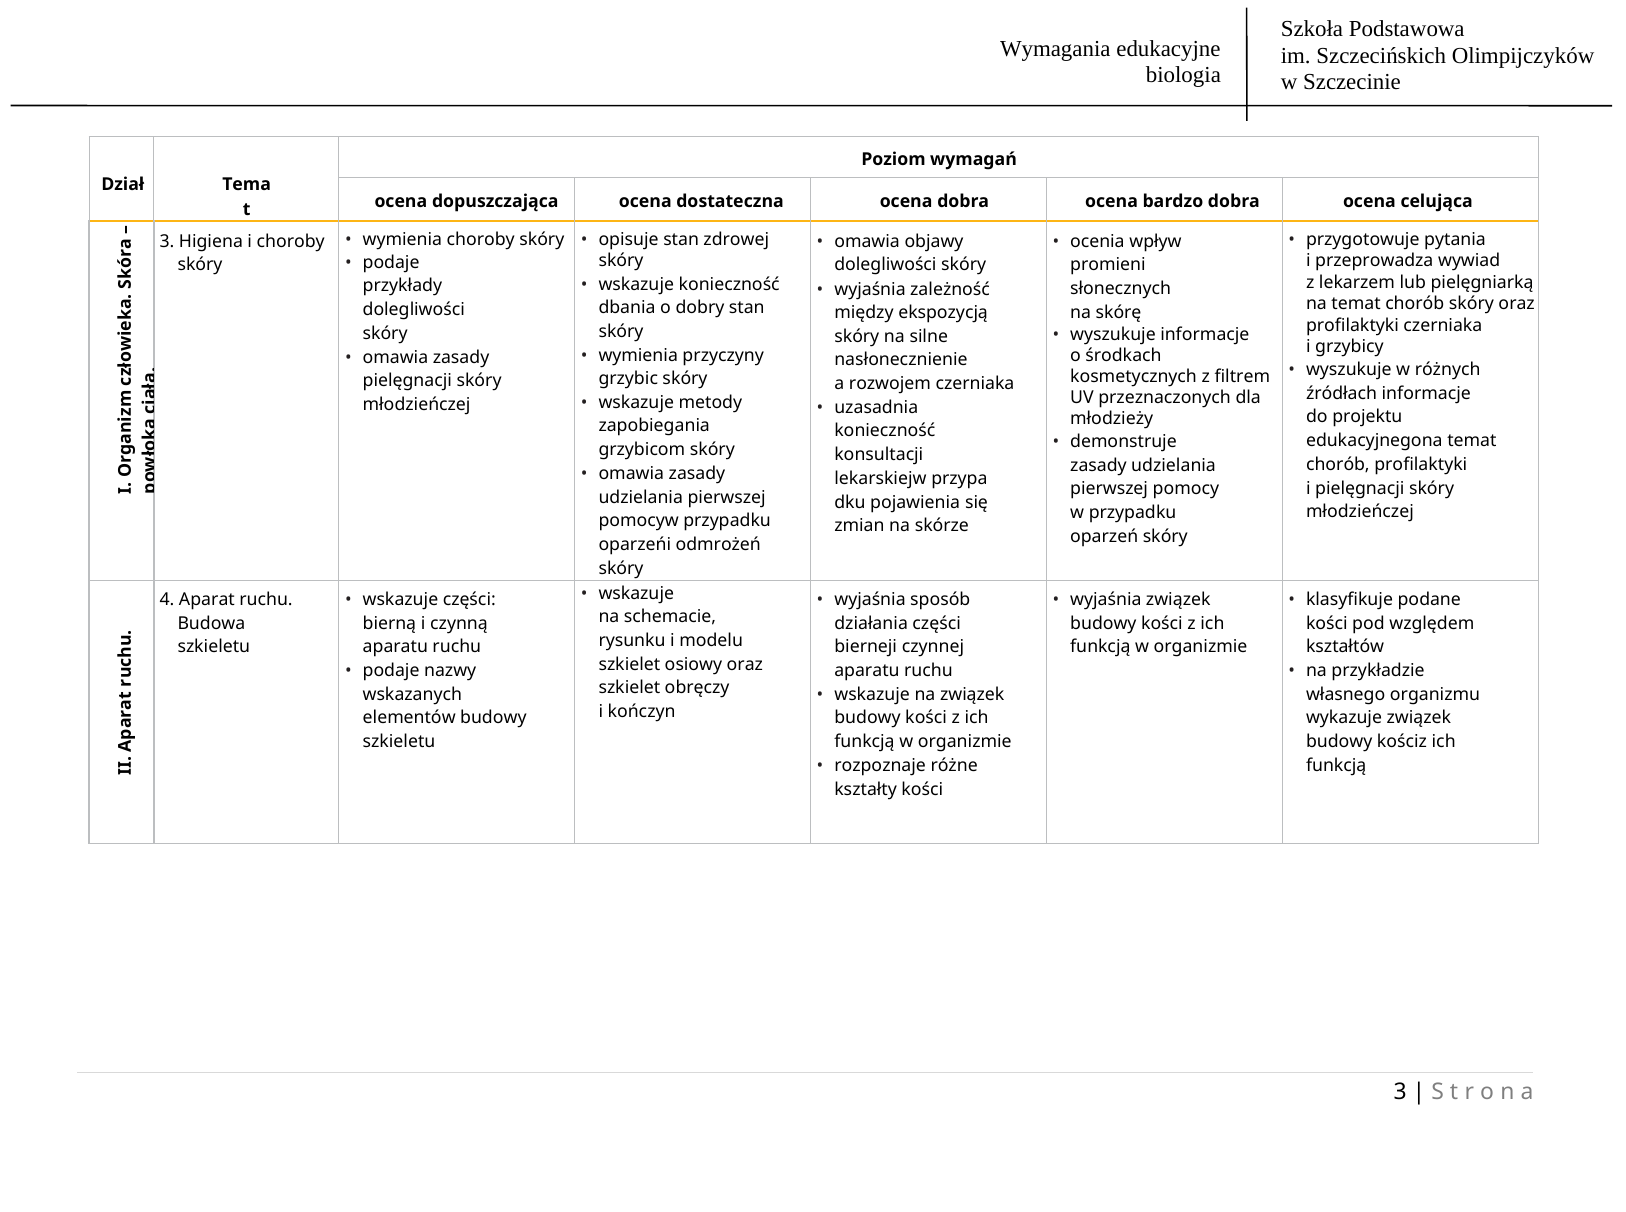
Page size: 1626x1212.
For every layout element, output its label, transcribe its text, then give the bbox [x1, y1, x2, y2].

table_cell klasyfikuje podane kości pod względem kształtów na przykładzie własnego organizmu wykazuje związek budowy kościz ich funkcją [1283, 581, 1538, 842]
table_cell ocena celująca [1283, 178, 1538, 220]
table_header Dział [90, 137, 153, 220]
table_cell 3. Higiena i choroby skóry [155, 222, 338, 579]
table_cell II. Aparat ruchu. [90, 581, 153, 842]
table_cell ocena dopuszczająca [339, 178, 574, 220]
table_cell wskazuje na schemacie, rysunku i modelu szkielet osiowy oraz szkielet obręczy i kończyn [575, 581, 810, 842]
table_cell wymienia choroby skóry podaje przykłady dolegliwości skóry omawia zasady pielęgnacji skóry młodzieńczej [339, 222, 574, 579]
table_cell ocena dobra [811, 178, 1046, 220]
table_cell wskazuje części: bierną i czynną aparatu ruchu podaje nazwy wskazanych elementów budowy szkieletu [339, 581, 574, 842]
table_header Temat [154, 137, 338, 220]
table_cell ocena dostateczna [575, 178, 810, 220]
table_cell I. Organizm człowieka. Skóra – powłoka ciała. [90, 222, 153, 579]
table_header Poziom wymagań [339, 137, 1538, 177]
table_cell omawia objawy dolegliwości skóry wyjaśnia zależność między ekspozycją skóry na silne nasłonecznienie a rozwojem czerniaka uzasadnia konieczność konsultacji lekarskiejw przypadku pojawienia się zmian na skórze [811, 222, 1046, 579]
table_cell ocena bardzo dobra [1047, 178, 1282, 220]
table_cell wyjaśnia sposób działania części bierneji czynnej aparatu ruchu wskazuje na związek budowy kości z ich funkcją w organizmie rozpoznaje różne kształty kości [811, 581, 1046, 842]
table_cell opisuje stan zdrowej skóry wskazuje konieczność dbania o dobry stan skóry wymienia przyczyny grzybic skóry wskazuje metody zapobiegania grzybicom skóry omawia zasady udzielania pierwszej pomocyw przypadku oparzeńi odmrożeń skóry [575, 222, 810, 579]
table_cell ocenia wpływ promieni słonecznych na skórę wyszukuje informacje o środkach kosmetycznych z filtrem UV przeznaczonych dla młodzieży demonstruje zasady udzielania pierwszej pomocy w przypadku oparzeń skóry [1047, 222, 1282, 579]
table_cell wyjaśnia związek budowy kości z ich funkcją w organizmie [1047, 581, 1282, 842]
table_cell przygotowuje pytania i przeprowadza wywiad z lekarzem lub pielęgniarką na temat chorób skóry oraz profilaktyki czerniaka i grzybicy wyszukuje w różnych źródłach informacje do projektu edukacyjnegona temat chorób, profilaktyki i pielęgnacji skóry młodzieńczej [1283, 222, 1538, 579]
table_cell 4. Aparat ruchu. Budowa szkieletu [155, 581, 338, 842]
